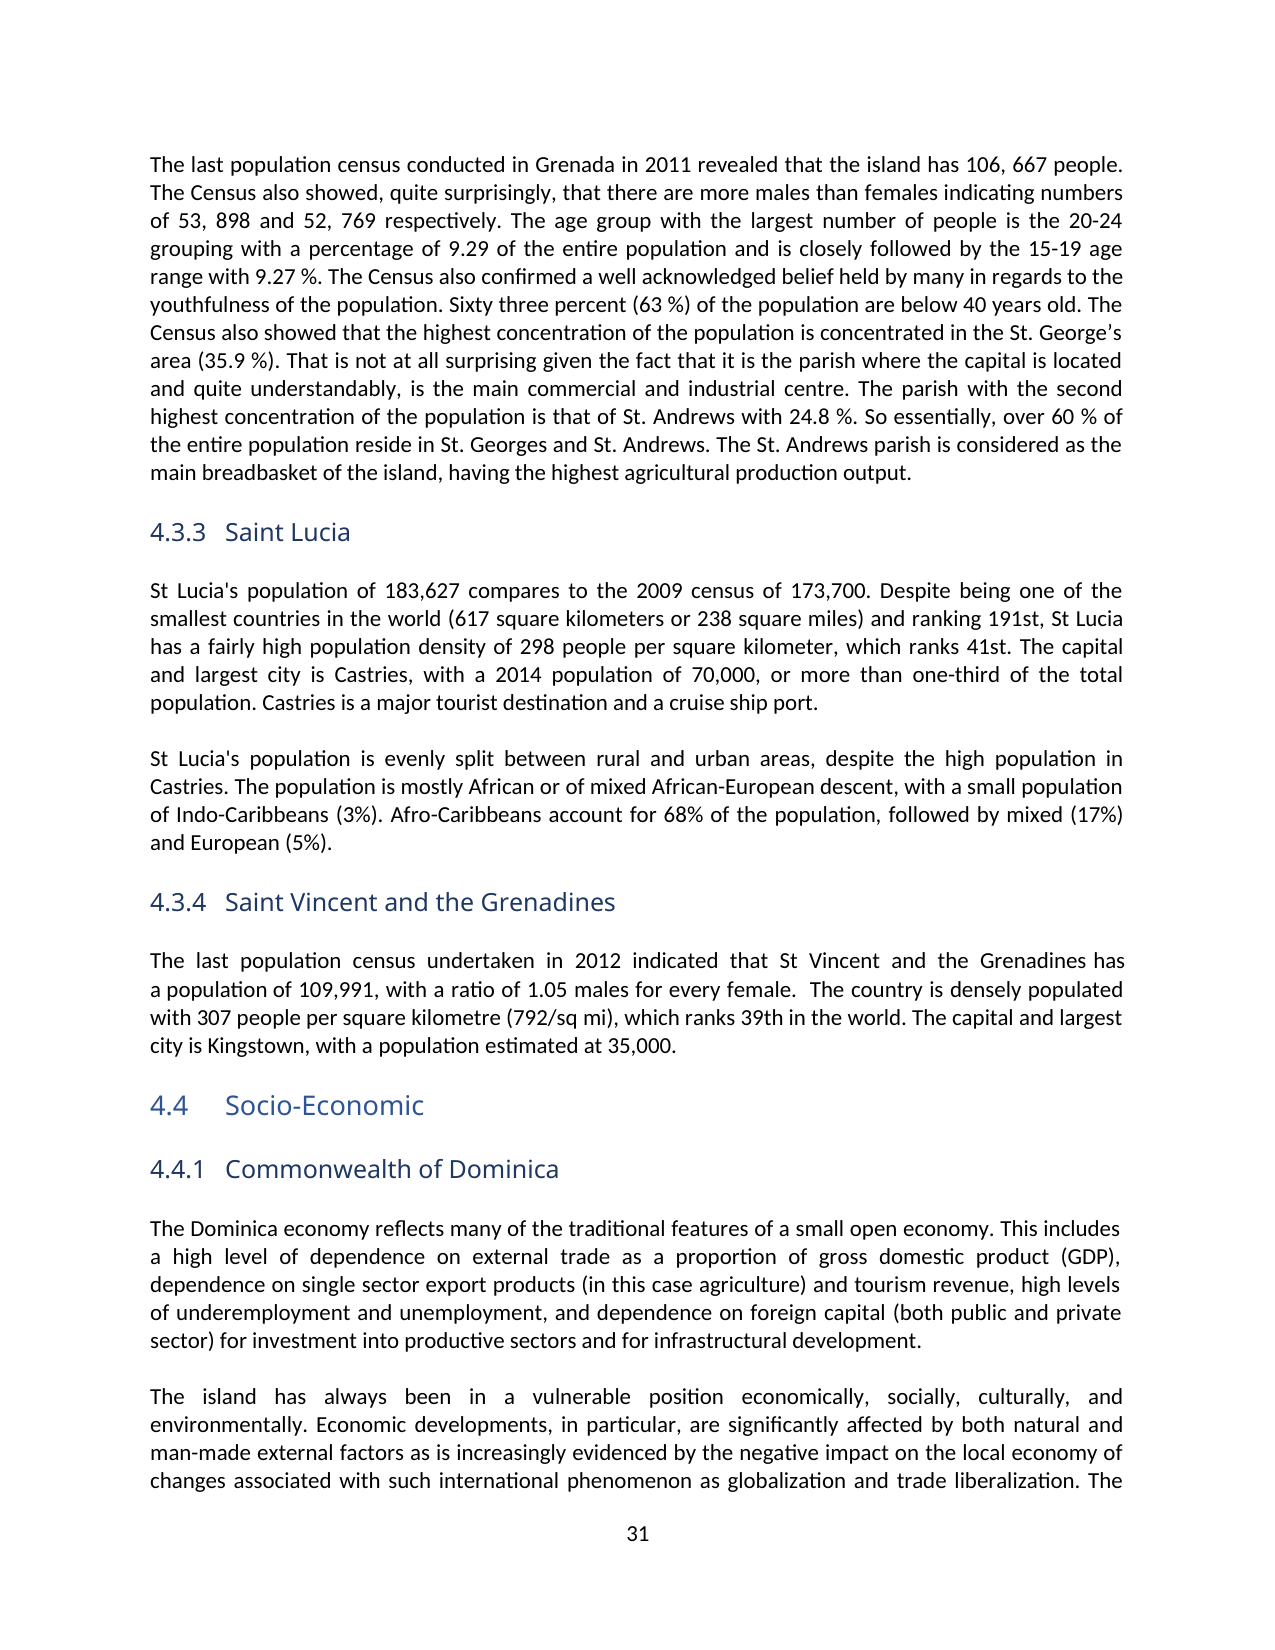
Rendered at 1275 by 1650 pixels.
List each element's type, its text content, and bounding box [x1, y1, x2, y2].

subtitle 4.4 Socio-Economic [150, 1087, 1125, 1124]
subtitle 4.3.4 Saint Vincent and the Grenadines [150, 884, 1125, 919]
text The last population census undertaken in 2012 indicated that St Vincent and the Grenadines has a population of 109,991, with a ratio of 1.05 males for every female. The country is densely populated with 307 people per square kilometre (792/sq mi), which ranks 39th in the world. The capital and largest city is Kingstown, with a population estimated at 35,000. [150, 947, 1125, 1059]
text The Dominica economy reflects many of the traditional features of a small open economy. This includes a high level of dependence on external trade as a proportion of gross domestic product (GDP), dependence on single sector export products (in this case agriculture) and tourism revenue, high levels of underemployment and unemployment, and dependence on foreign capital (both public and private sector) for investment into productive sectors and for infrastructural development. [150, 1214, 1123, 1354]
text St Lucia's population of 183,627 compares to the 2009 census of 173,700. Despite being one of the smallest countries in the world (617 square kilometers or 238 square miles) and ranking 191st, St Lucia has a fairly high population density of 298 people per square kilometer, which ranks 41st. The capital and largest city is Castries, with a 2014 population of 70,000, or more than one-third of the total population. Castries is a major tourist destination and a cruise ship port. [150, 576, 1125, 716]
text The last population census conducted in Grenada in 2011 revealed that the island has 106, 667 people. The Census also showed, quite surprisingly, that there are more males than females indicating numbers of 53, 898 and 52, 769 respectively. The age group with the largest number of people is the 20-24 grouping with a percentage of 9.29 of the entire population and is closely followed by the 15-19 age range with 9.27 %. The Census also confirmed a well acknowledged belief held by many in regards to the youthfulness of the population. Sixty three percent (63 %) of the population are below 40 years old. The Census also showed that the highest concentration of the population is concentrated in the St. George’s area (35.9 %). That is not at all surprising given the fact that it is the parish where the capital is located and quite understandably, is the main commercial and industrial centre. The parish with the second highest concentration of the population is that of St. Andrews with 24.8 %. So essentially, over 60 % of the entire population reside in St. Georges and St. Andrews. The St. Andrews parish is considered as the main breadbasket of the island, having the highest agricultural production output. [150, 150, 1125, 486]
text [150, 1382, 1125, 1494]
subtitle 4.3.3 Saint Lucia [150, 514, 1125, 548]
subtitle 4.4.1 Commonwealth of Dominica [150, 1152, 1125, 1186]
text St Lucia's population is evenly split between rural and urban areas, despite the high population in Castries. The population is mostly African or of mixed African-European descent, with a small population of Indo-Caribbeans (3%). Afro-Caribbeans account for 68% of the population, followed by mixed (17%) and European (5%). [150, 744, 1125, 857]
